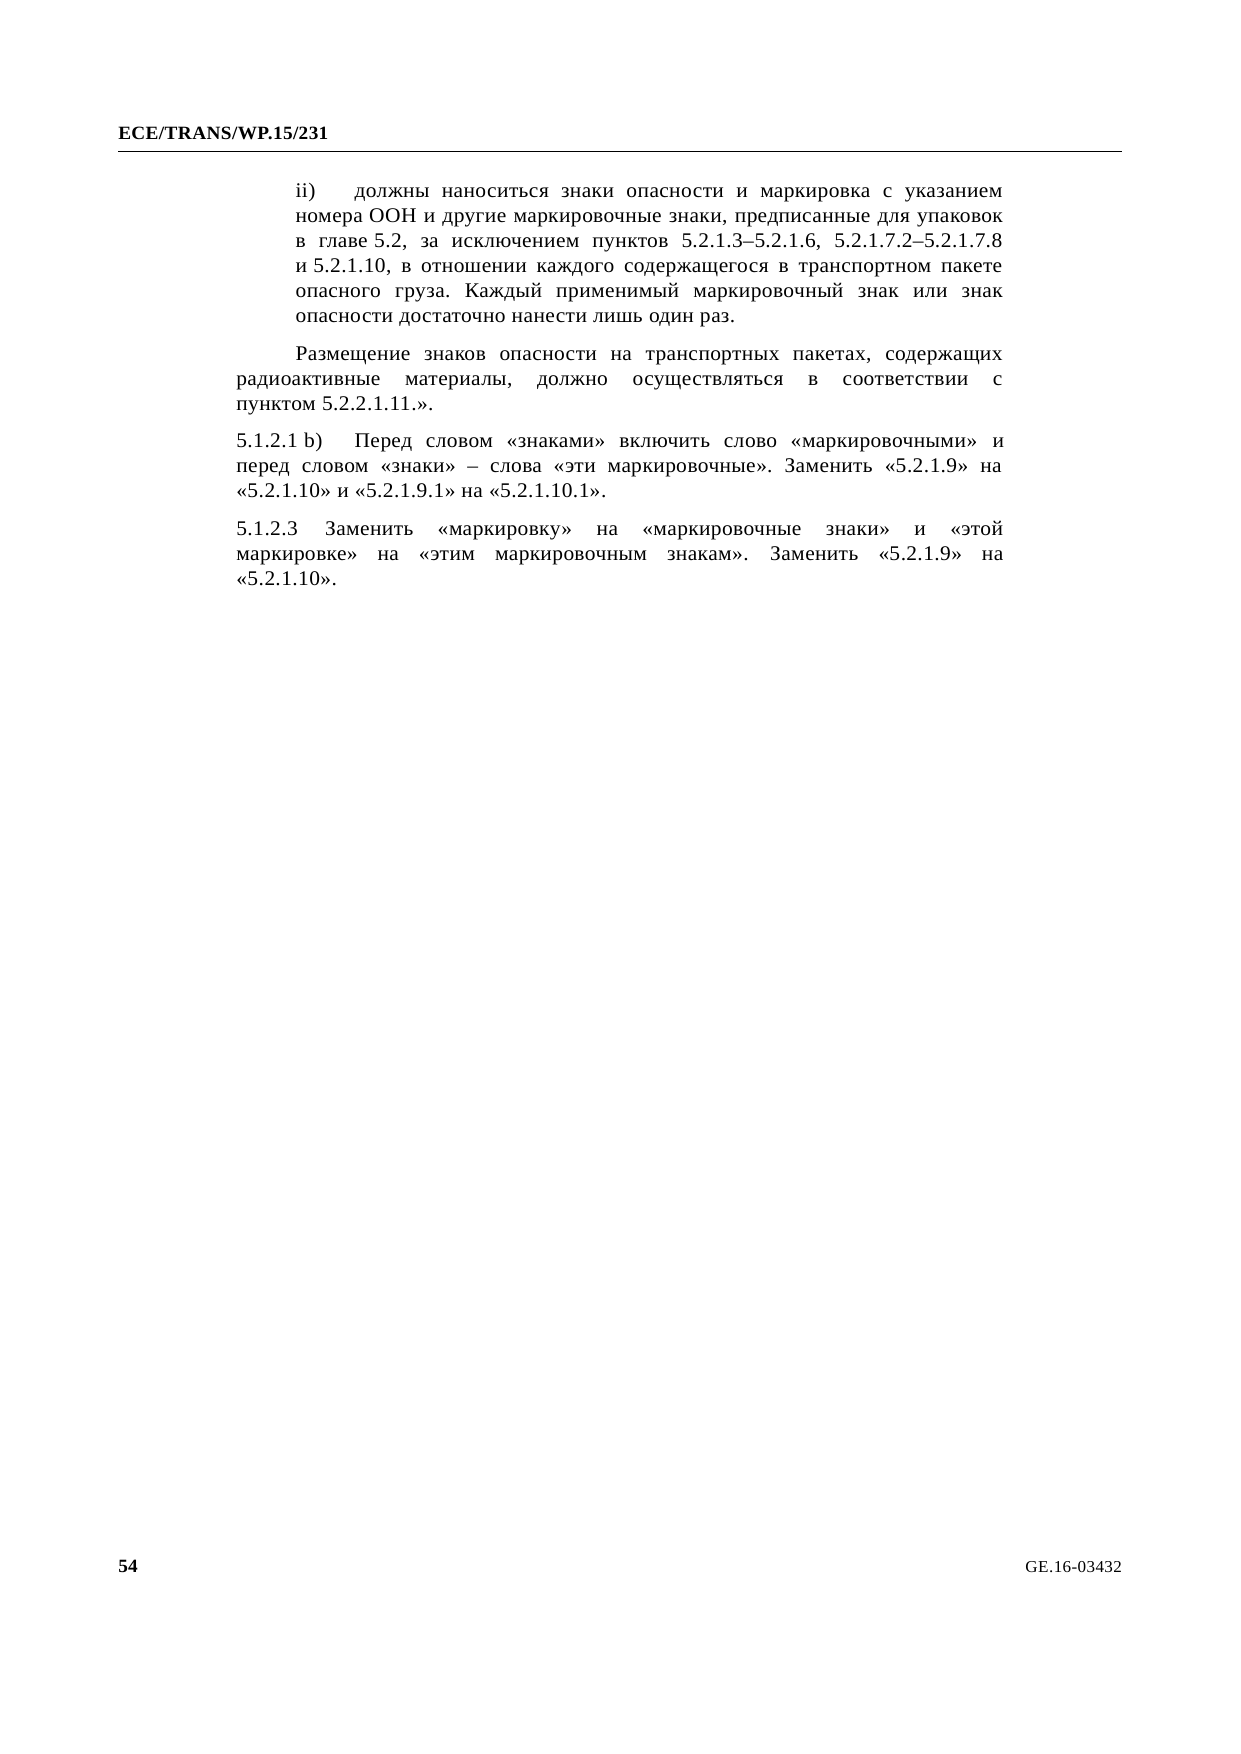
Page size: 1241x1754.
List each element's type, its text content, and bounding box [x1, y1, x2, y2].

text Размещение знаков опасности на транспортных пакетах, содержащих радиоактивные материалы, должно осуществляться в соответствии с пунктом 5.2.2.1.11.». [236, 340, 1004, 415]
text 5.1.2.1 b) Перед словом «знаками» включить слово «маркировочными» и перед словом «знаки» – слова «эти маркировочные». Заменить «5.2.1.9» на «5.2.1.10» и «5.2.1.9.1» на «5.2.1.10.1». [236, 427, 1004, 502]
text ii) должны наноситься знаки опасности и маркировка с указанием номера ООН и другие маркировочные знаки, предписанные для упаковок в главе 5.2, за исключением пунктов 5.2.1.3–5.2.1.6, 5.2.1.7.2–5.2.1.7.8 и 5.2.1.10, в отношении каждого содержащегося в транспортном пакете опасного груза. Каждый применимый маркировочный знак или знак опасности достаточно нанести лишь один раз. [236, 177, 1004, 327]
text 5.1.2.3 Заменить «маркировку» на «маркировочные знаки» и «этой маркировке» на «этим маркировочным знакам». Заменить «5.2.1.9» на «5.2.1.10». [236, 515, 1004, 590]
